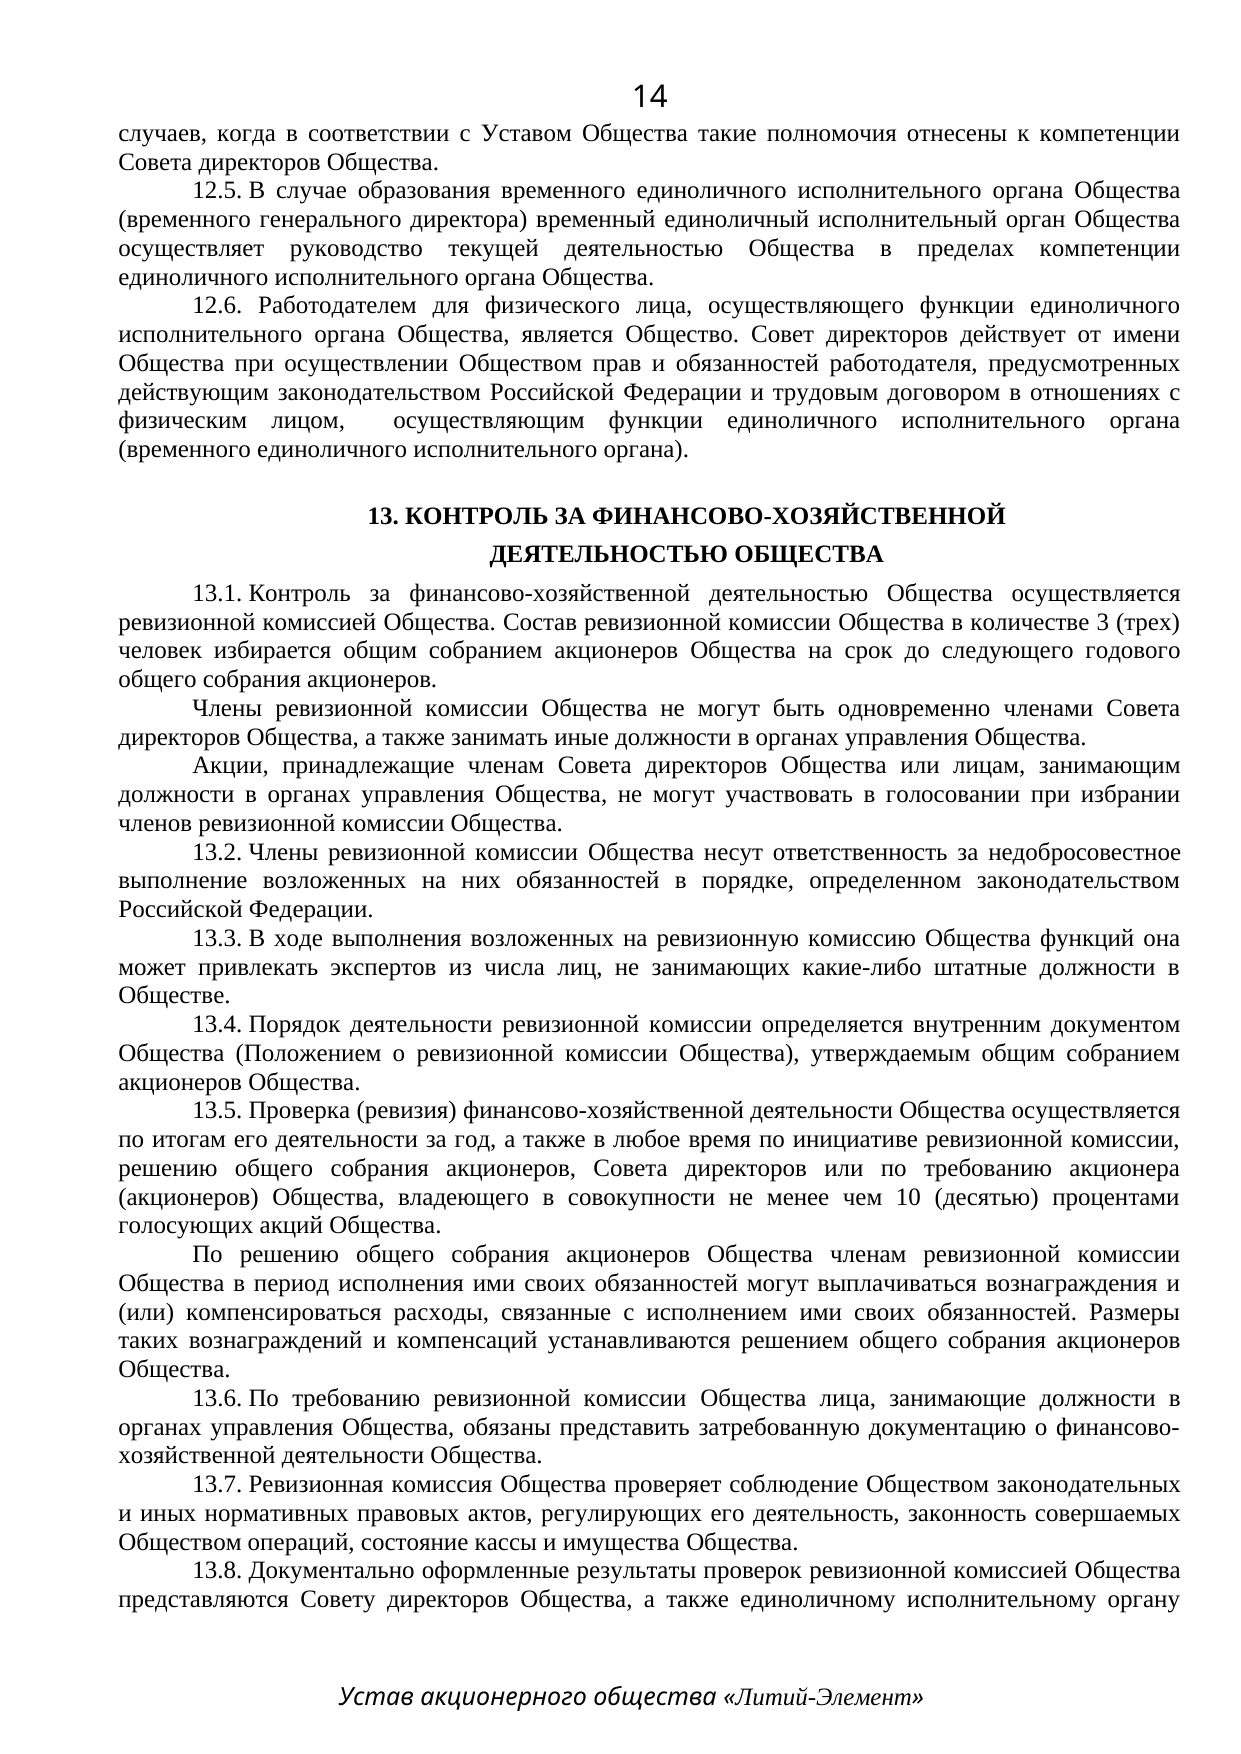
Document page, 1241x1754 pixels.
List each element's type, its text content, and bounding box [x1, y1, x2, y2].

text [118, 1555, 1181, 1613]
list 13.1. Контроль за финансово-хозяйственной деятельностью Общества осуществляется ревизионной комиссией Общества. Состав ревизионной комиссии Общества в количестве 3 (трех) человек избирается общим собранием акционеров Общества на срок до следующего годового общего собрания акционеров. [118, 578, 1181, 693]
text 12.6. Работодателем для физического лица, осуществляющего функции единоличного исполнительного органа Общества, является Общество. Совет директоров действует от имени Общества при осуществлении Обществом прав и обязанностей работодателя, предусмотренных действующим законодательством Российской Федерации и трудовым договором в отношениях с физическим лицом, осуществляющим функции единоличного исполнительного органа (временного единоличного исполнительного органа). [118, 291, 1181, 463]
subtitle ДЕЯТЕЛЬНОСТЬЮ ОБЩЕСТВА [118, 539, 1181, 568]
text Члены ревизионной комиссии Общества не могут быть одновременно членами Совета директоров Общества, а также занимать иные должности в органах управления Общества. [118, 693, 1181, 750]
text По решению общего собрания акционеров Общества членам ревизионной комиссии Общества в период исполнения ими своих обязанностей могут выплачиваться вознаграждения и (или) компенсироваться расходы, связанные с исполнением ими своих обязанностей. Размеры таких вознаграждений и компенсаций устанавливаются решением общего собрания акционеров Общества. [118, 1239, 1181, 1383]
text 13.3. В ходе выполнения возложенных на ревизионную комиссию Общества функций она может привлекать экспертов из числа лиц, не занимающих какие-либо штатные должности в Обществе. [118, 923, 1181, 1009]
text 13.7. Ревизионная комиссия Общества проверяет соблюдение Обществом законодательных и иных нормативных правовых актов, регулирующих его деятельность, законность совершаемых Обществом операций, состояние кассы и имущества Общества. [118, 1469, 1181, 1555]
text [118, 118, 1181, 176]
text 13.4. Порядок деятельности ревизионной комиссии определяется внутренним документом Общества (Положением о ревизионной комиссии Общества), утверждаемым общим собранием акционеров Общества. [118, 1009, 1181, 1095]
text 13.2. Члены ревизионной комиссии Общества несут ответственность за недобросовестное выполнение возложенных на них обязанностей в порядке, определенном законодательством Российской Федерации. [118, 837, 1181, 923]
text 13. КОНТРОЛЬ ЗА ФИНАНСОВО-ХОЗЯЙСТВЕННОЙ [118, 501, 1181, 530]
text 13.6. По требованию ревизионной комиссии Общества лица, занимающие должности в органах управления Общества, обязаны представить затребованную документацию о финансово-хозяйственной деятельности Общества. [118, 1383, 1181, 1469]
text 13.5. Проверка (ревизия) финансово-хозяйственной деятельности Общества осуществляется по итогам его деятельности за год, а также в любое время по инициативе ревизионной комиссии, решению общего собрания акционеров, Совета директоров или по требованию акционера (акционеров) Общества, владеющего в совокупности не менее чем 10 (десятью) процентами голосующих акций Общества. [118, 1095, 1181, 1239]
text Акции, принадлежащие членам Совета директоров Общества или лицам, занимающим должности в органах управления Общества, не могут участвовать в голосовании при избрании членов ревизионной комиссии Общества. [118, 750, 1181, 837]
text 12.5. В случае образования временного единоличного исполнительного органа Общества (временного генерального директора) временный единоличный исполнительный орган Общества осуществляет руководство текущей деятельностью Общества в пределах компетенции единоличного исполнительного органа Общества. [118, 176, 1181, 291]
